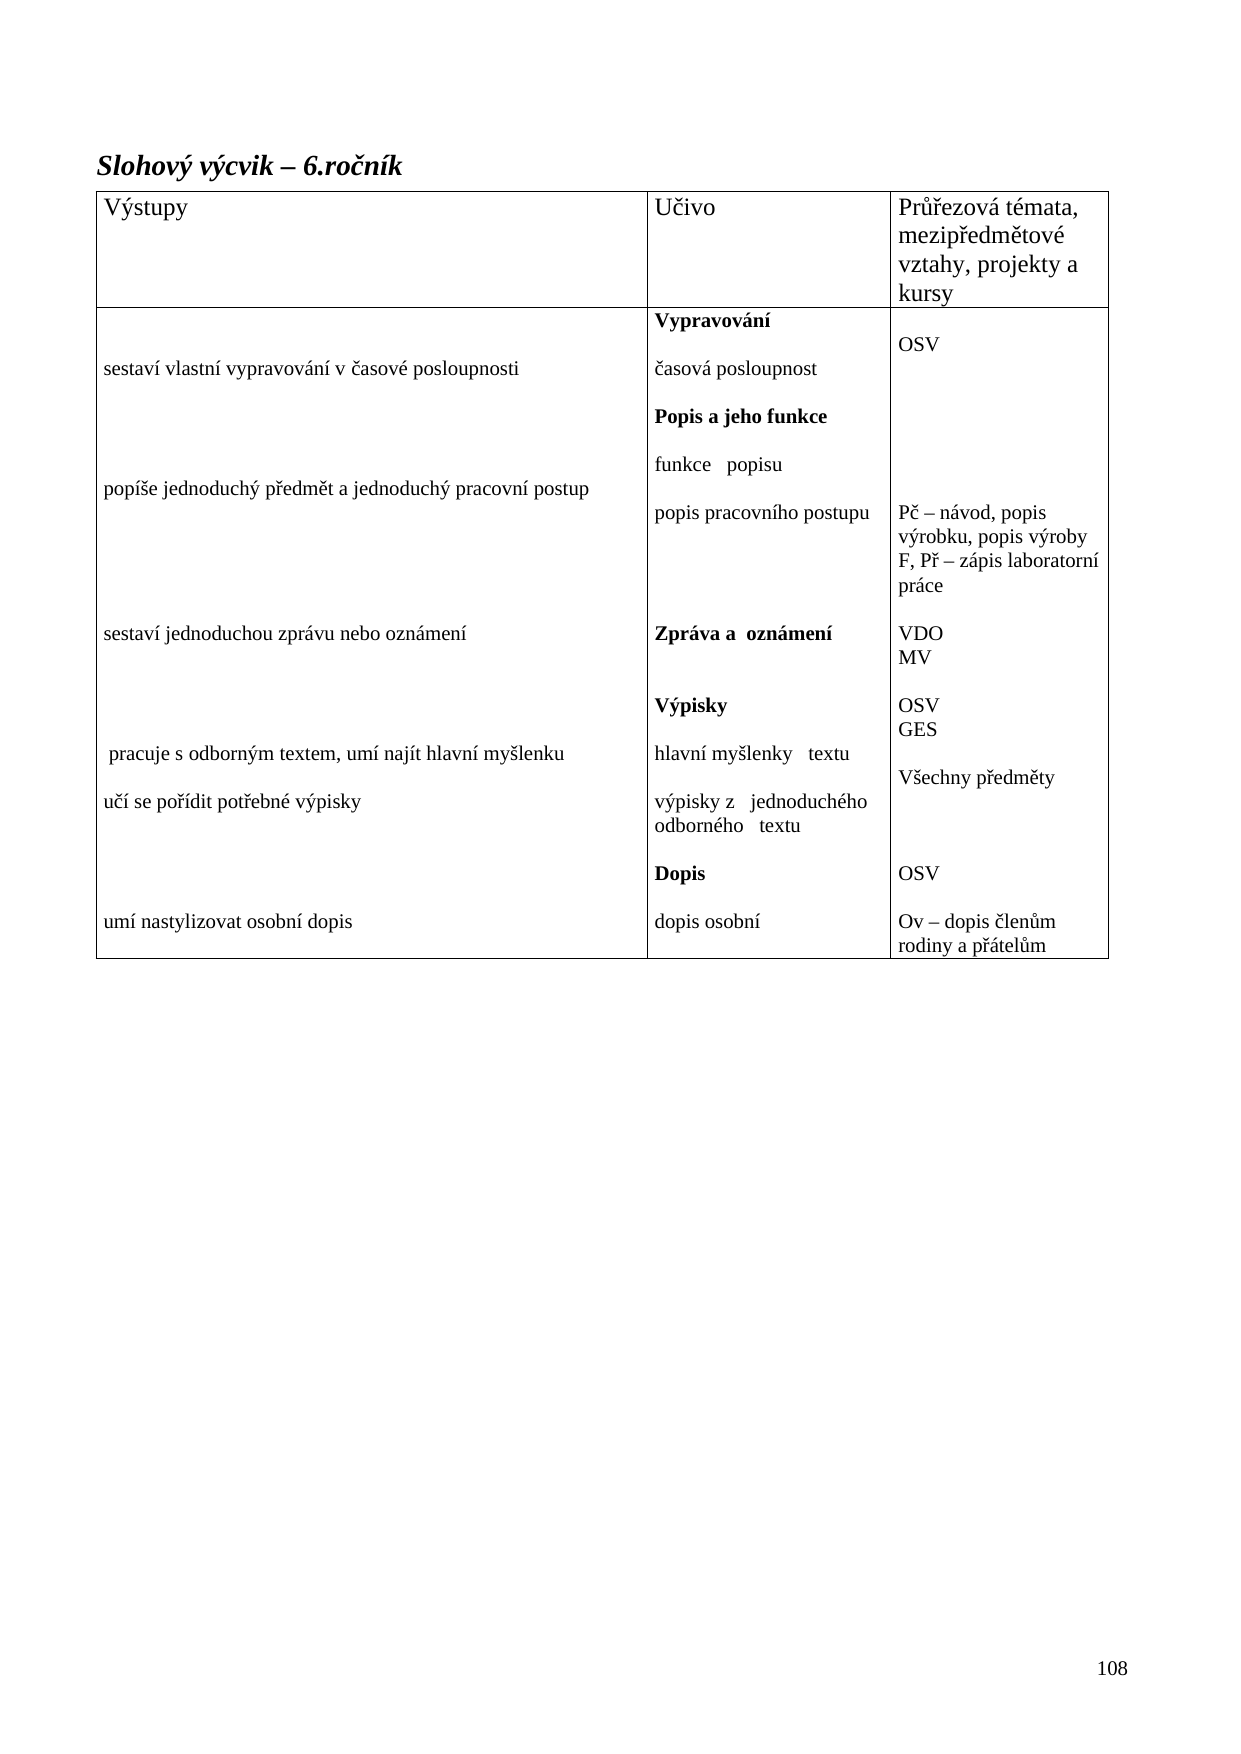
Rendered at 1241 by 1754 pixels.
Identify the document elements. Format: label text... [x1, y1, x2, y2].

subtitle Slohový výcvik – 6.ročník [96, 148, 1128, 181]
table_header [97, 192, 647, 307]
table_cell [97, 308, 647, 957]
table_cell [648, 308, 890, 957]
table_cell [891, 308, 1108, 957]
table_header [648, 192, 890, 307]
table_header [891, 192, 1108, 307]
